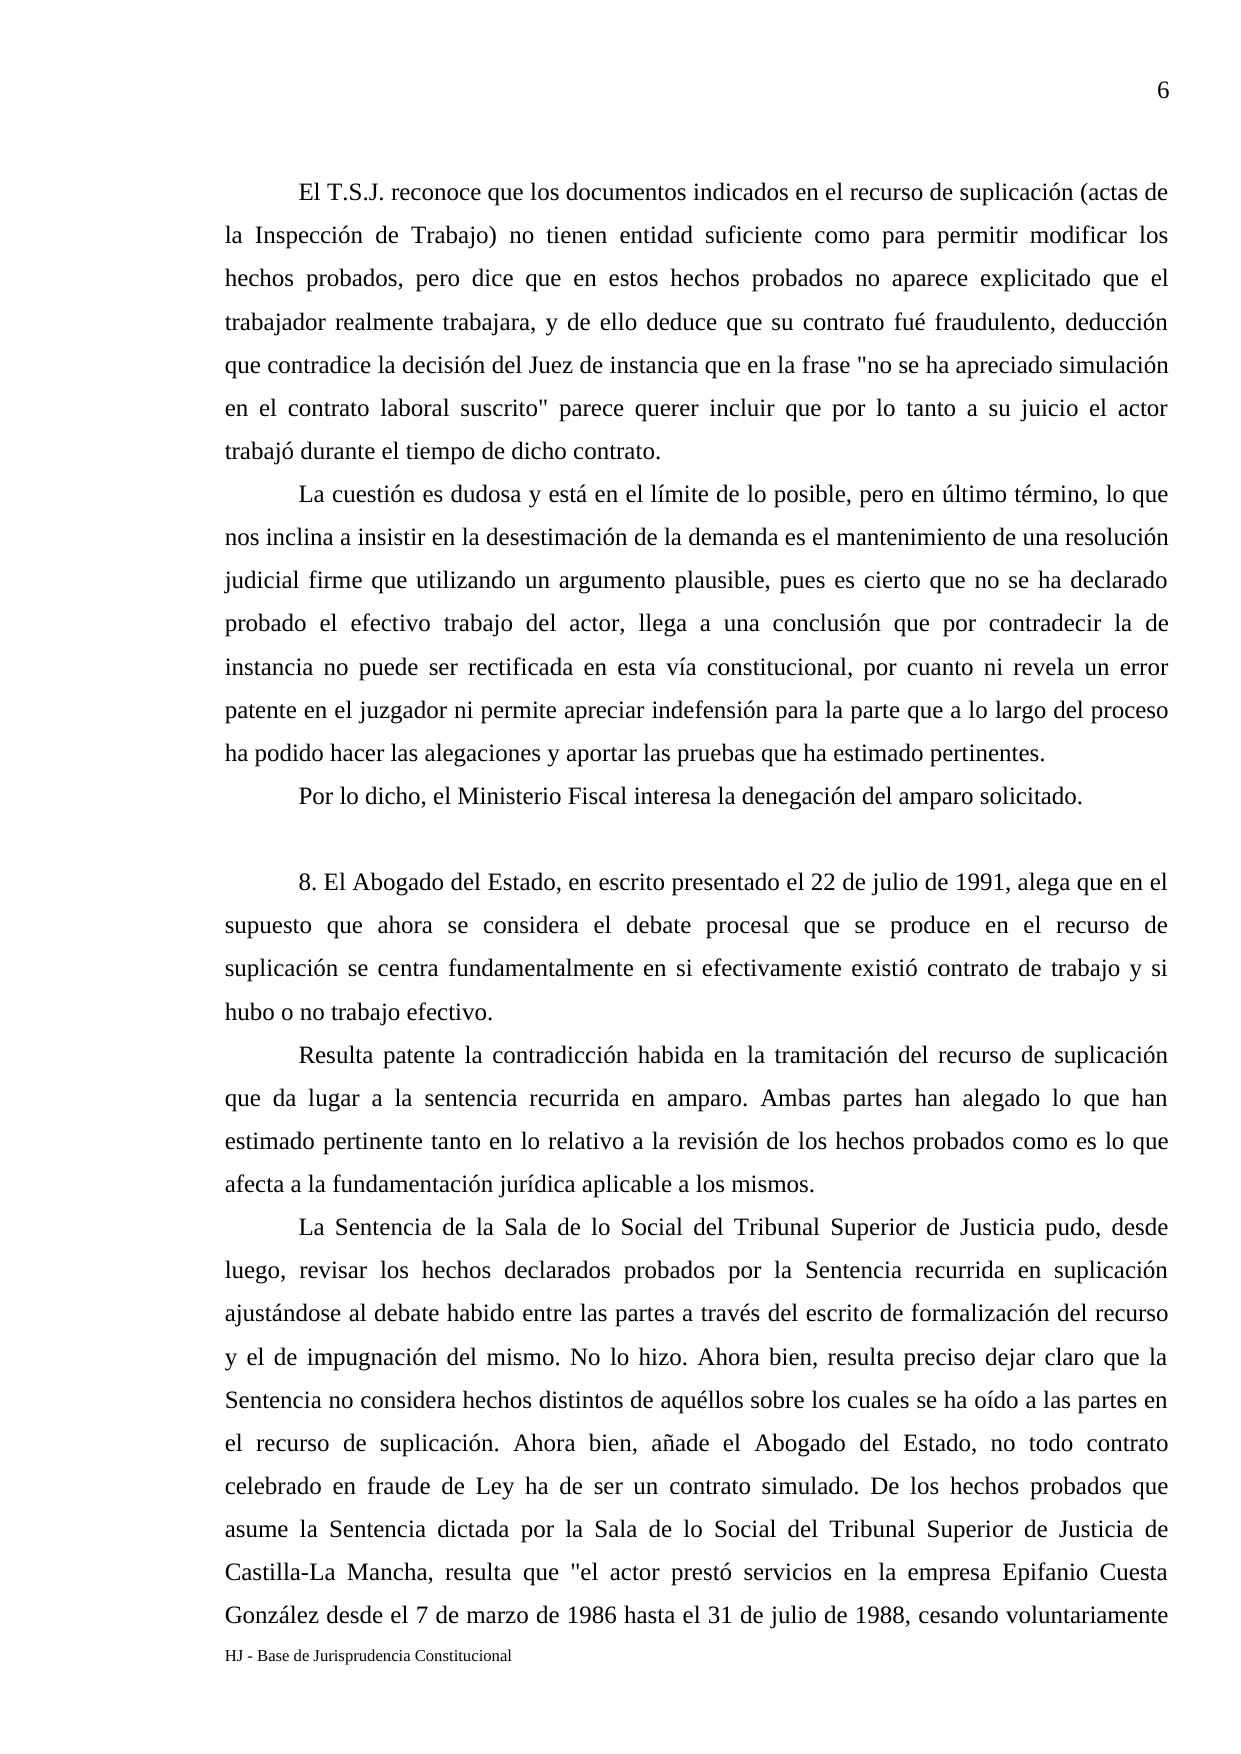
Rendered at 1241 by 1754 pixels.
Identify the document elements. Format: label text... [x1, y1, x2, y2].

text Por lo dicho, el Ministerio Fiscal interesa la denegación del amparo solicitado. [224, 781, 1169, 810]
text Resulta patente la contradicción habida en la tramitación del recurso de suplicación que da lugar a la sentencia recurrida en amparo. Ambas partes han alegado lo que han estimado pertinente tanto en lo relativo a la revisión de los hechos probados como es lo que afecta a la fundamentación jurídica aplicable a los mismos. [224, 1040, 1169, 1198]
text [224, 1212, 1169, 1629]
text La cuestión es dudosa y está en el límite de lo posible, pero en último término, lo que nos inclina a insistir en la desestimación de la demanda es el mantenimiento de una resolución judicial firme que utilizando un argumento plausible, pues es cierto que no se ha declarado probado el efectivo trabajo del actor, llega a una conclusión que por contradecir la de instancia no puede ser rectificada en esta vía constitucional, por cuanto ni revela un error patente en el juzgador ni permite apreciar indefensión para la parte que a lo largo del proceso ha podido hacer las alegaciones y aportar las pruebas que ha estimado pertinentes. [224, 479, 1169, 767]
text El T.S.J. reconoce que los documentos indicados en el recurso de suplicación (actas de la Inspección de Trabajo) no tienen entidad suficiente como para permitir modificar los hechos probados, pero dice que en estos hechos probados no aparece explicitado que el trabajador realmente trabajara, y de ello deduce que su contrato fué fraudulento, deducción que contradice la decisión del Juez de instancia que en la frase "no se ha apreciado simulación en el contrato laboral suscrito" parece querer incluir que por lo tanto a su juicio el actor trabajó durante el tiempo de dicho contrato. [224, 177, 1169, 465]
text 8. El Abogado del Estado, en escrito presentado el 22 de julio de 1991, alega que en el supuesto que ahora se considera el debate procesal que se produce en el recurso de suplicación se centra fundamentalmente en si efectivamente existió contrato de trabajo y si hubo o no trabajo efectivo. [224, 867, 1169, 1025]
